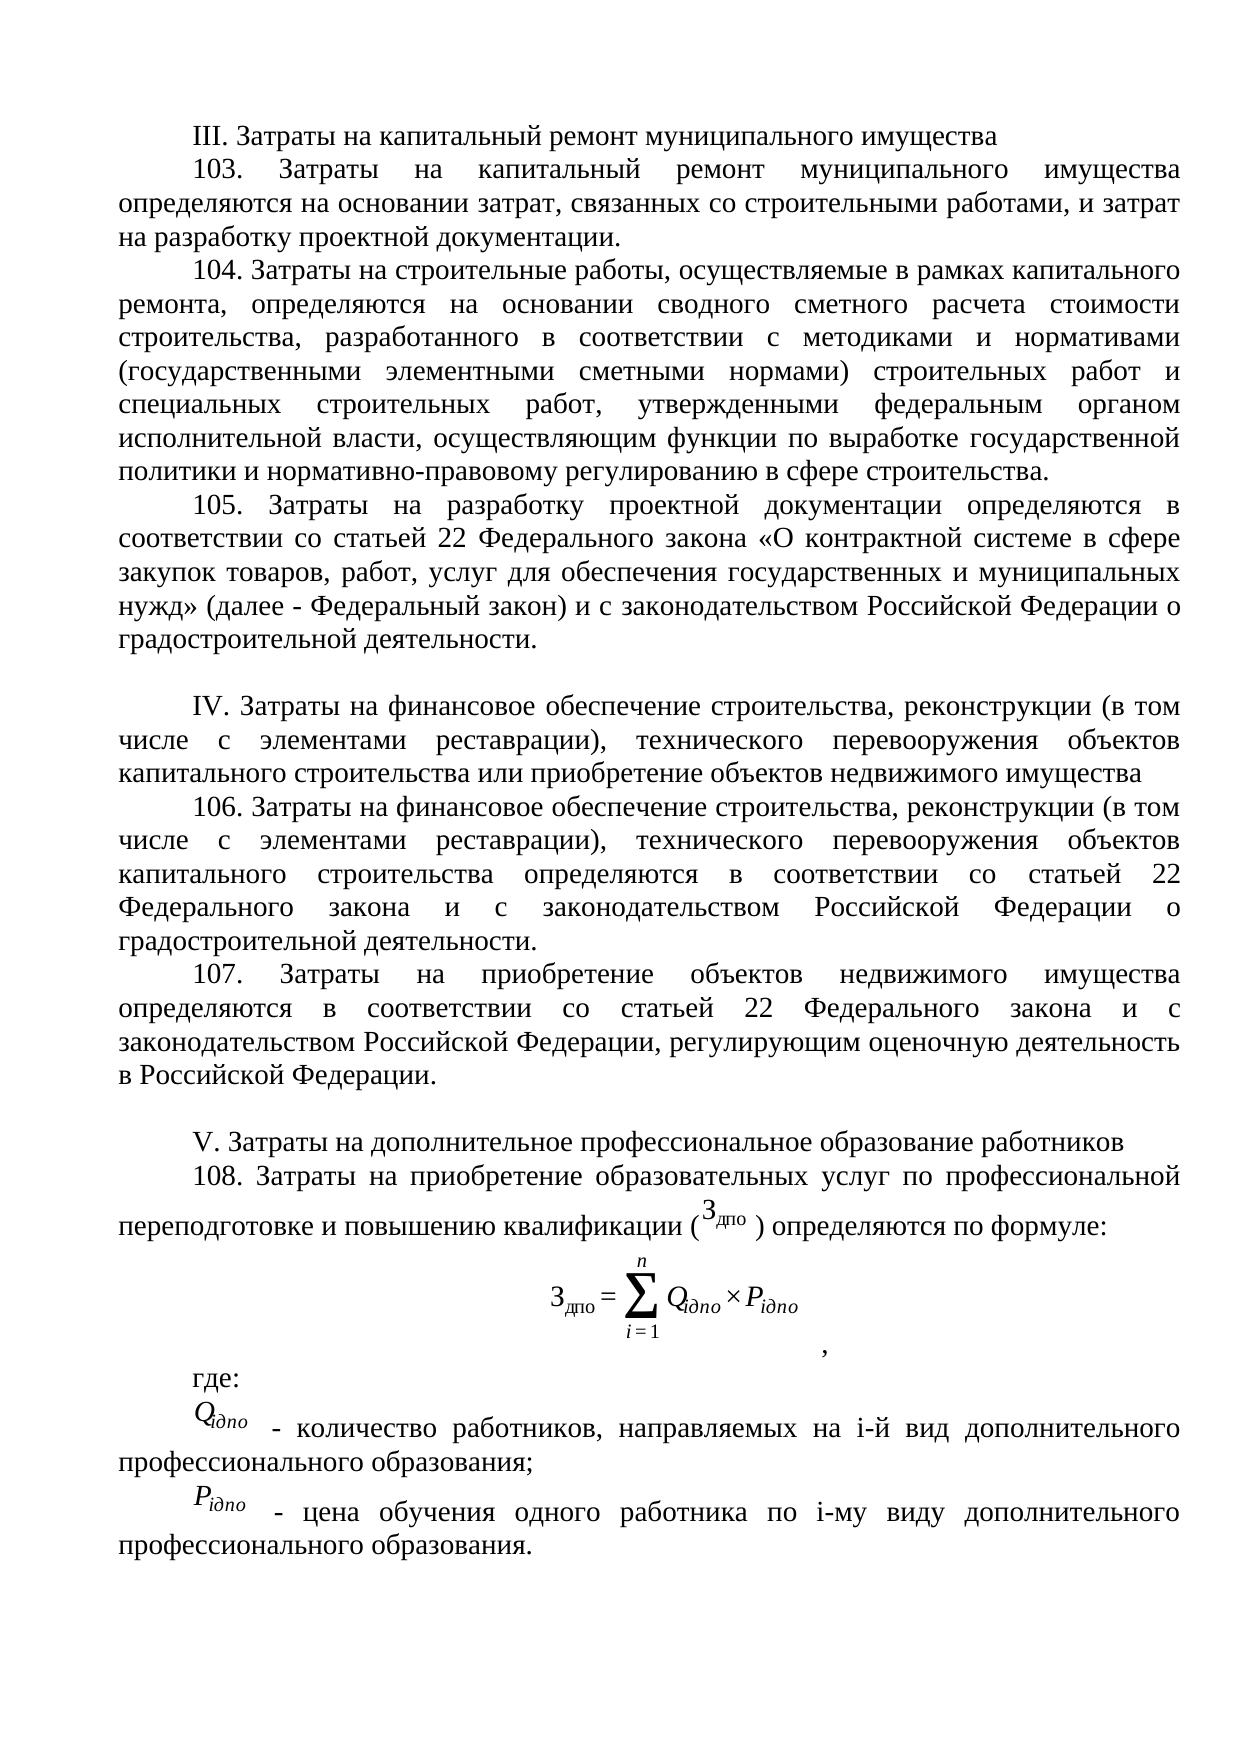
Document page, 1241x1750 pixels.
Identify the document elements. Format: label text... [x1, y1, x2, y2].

text - количество работников, направляемых на i-й вид дополнительного профессионального образования; [118, 1394, 1181, 1477]
text , [118, 1241, 1181, 1360]
text - цена обучения одного работника по i-му виду дополнительного профессионального образования. [118, 1477, 1181, 1561]
text где: [118, 1360, 1181, 1394]
subtitle V. Затраты на дополнительное профессиональное образование работников [118, 1124, 1181, 1158]
text 103. Затраты на капитальный ремонт муниципального имущества определяются на основании затрат, связанных со строительными работами, и затрат на разработку проектной документации. [118, 152, 1181, 252]
text 104. Затраты на строительные работы, осуществляемые в рамках капитального ремонта, определяются на основании сводного сметного расчета стоимости строительства, разработанного в соответствии с методиками и нормативами (государственными элементными сметными нормами) строительных работ и специальных строительных работ, утвержденными федеральным органом исполнительной власти, осуществляющим функции по выработке государственной политики и нормативно-правовому регулированию в сфере строительства. [118, 252, 1181, 487]
text 106. Затраты на финансовое обеспечение строительства, реконструкции (в том числе с элементами реставрации), технического перевооружения объектов капитального строительства определяются в соответствии со статьей 22 Федерального закона и с законодательством Российской Федерации о градостроительной деятельности. [118, 789, 1181, 957]
subtitle IV. Затраты на финансовое обеспечение строительства, реконструкции (в том числе с элементами реставрации), технического перевооружения объектов капитального строительства или приобретение объектов недвижимого имущества [118, 688, 1181, 789]
text 105. Затраты на разработку проектной документации определяются в соответствии со статьей 22 Федерального закона «О контрактной системе в сфере закупок товаров, работ, услуг для обеспечения государственных и муниципальных нужд» (далее - Федеральный закон) и с законодательством Российской Федерации о градостроительной деятельности. [118, 487, 1181, 655]
text 107. Затраты на приобретение объектов недвижимого имущества определяются в соответствии со статьей 22 Федерального закона и с законодательством Российской Федерации, регулирующим оценочную деятельность в Российской Федерации. [118, 957, 1181, 1091]
text 108. Затраты на приобретение образовательных услуг по профессиональной переподготовке и повышению квалификации () определяются по формуле: [118, 1158, 1181, 1241]
subtitle III. Затраты на капитальный ремонт муниципального имущества [118, 118, 1181, 152]
